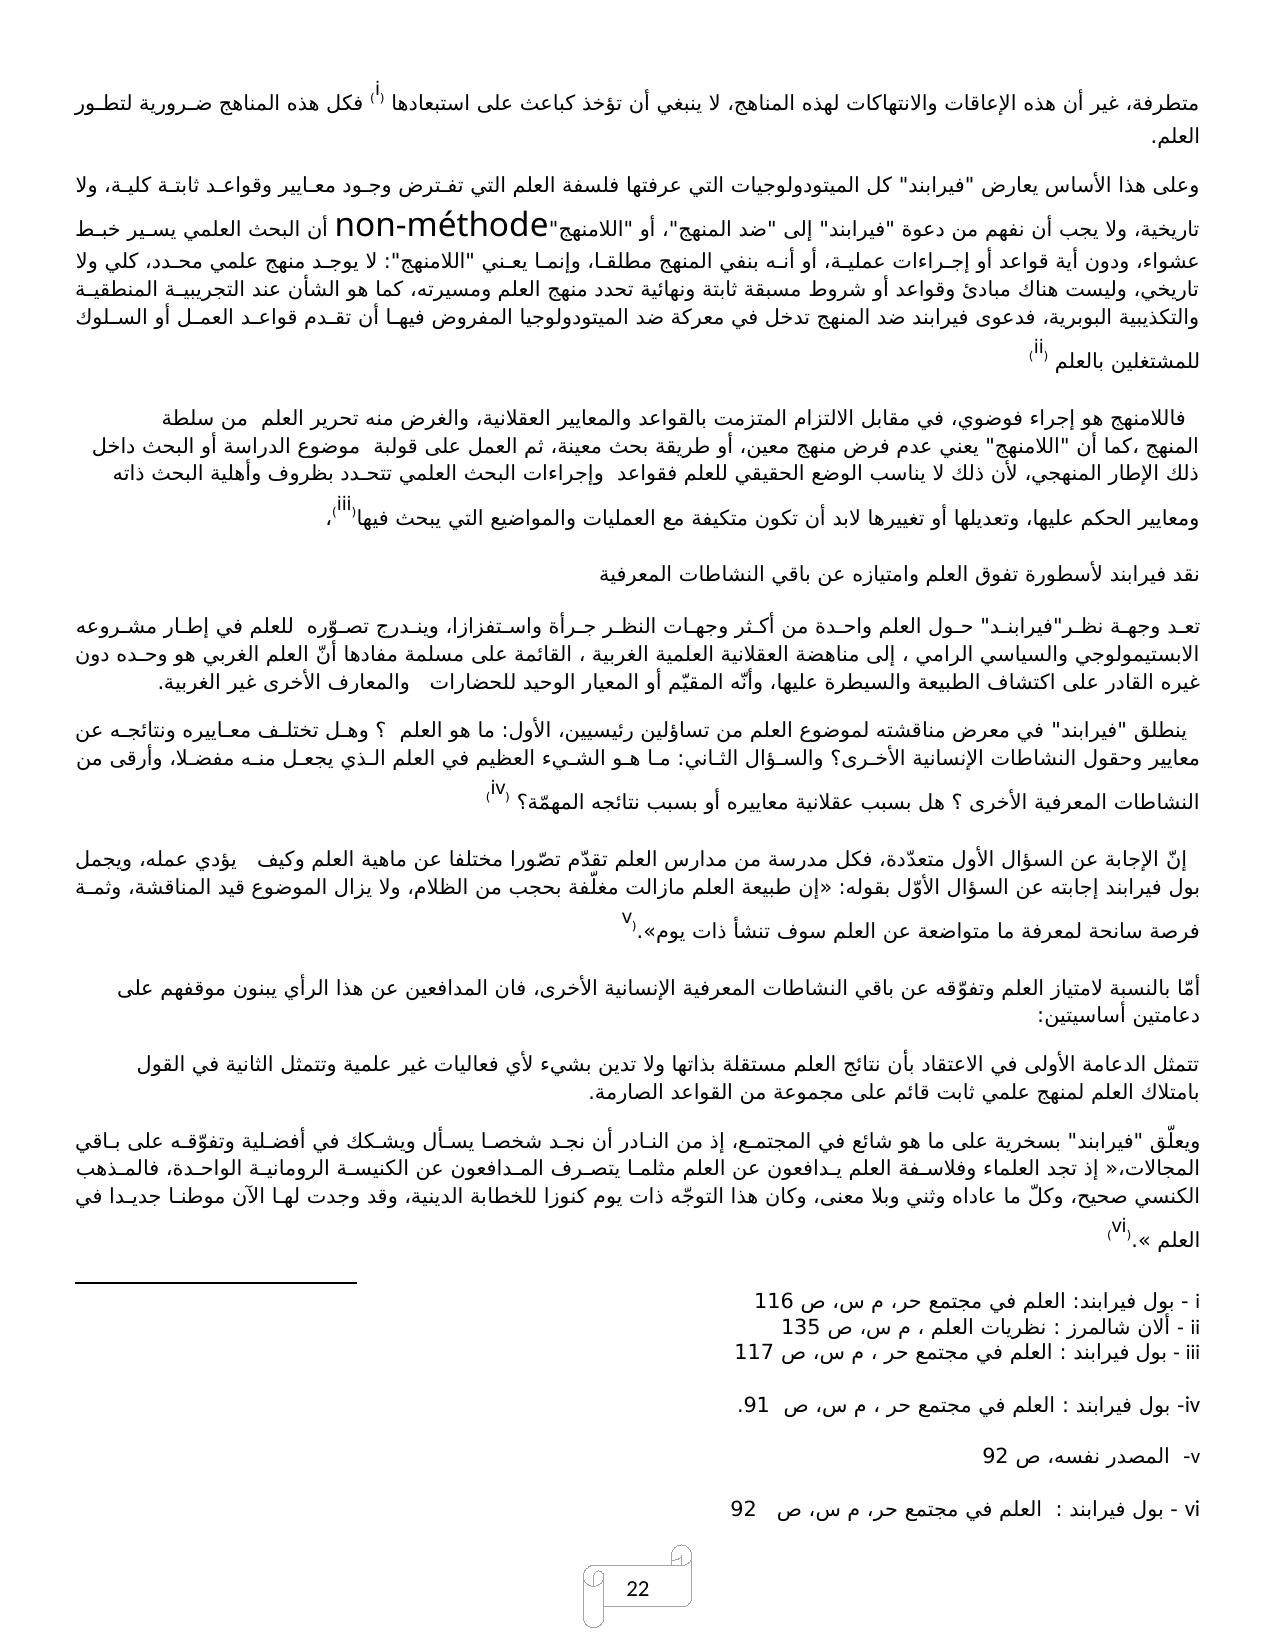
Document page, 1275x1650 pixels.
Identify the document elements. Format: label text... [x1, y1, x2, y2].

text تعد وجهة نظر"فيرابند" حول العلم واحدة من أكثر وجهات النظر جرأة واستفزازا، ويندرج تصوّره للعلم في إطار مشروعه الابستيمولوجي والسياسي الرامي ، إلى مناهضة العقلانية العلمية الغربية ، القائمة على مسلمة مفادها أنّ العلم الغربي هو وحده دون غيره القادر على اكتشاف الطبيعة والسيطرة عليها، وأنّه المقيّم أو المعيار الوحيد للحضارات والمعارف الأخرى غير الغربية. [75, 614, 1200, 694]
text أمّا بالنسبة لامتياز العلم وتفوّقه عن باقي النشاطات المعرفية الإنسانية الأخرى، فان المدافعين عن هذا الرأي يبنون موقفهم على دعامتين أساسيتين: [75, 976, 1200, 1028]
text ويعلّق "فيرابند" بسخرية على ما هو شائع في المجتمع، إذ من النادر أن نجد شخصا يسأل ويشكك في أفضلية وتفوّقه على باقي المجالات،« إذ تجد العلماء وفلاسفة العلم يدافعون عن العلم مثلما يتصرف المدافعون عن الكنيسة الرومانية الواحدة، فالمذهب الكنسي صحيح، وكلّ ما عاداه وثني وبلا معنى، وكان هذا التوجّه ذات يوم كنوزا للخطابة الدينية، وقد وجدت لها الآن موطنا جديدا في العلم ».() [75, 1129, 1200, 1257]
text تتمثل الدعامة الأولى في الاعتقاد بأن نتائج العلم مستقلة بذاتها ولا تدين بشيء لأي فعاليات غير علمية وتتمثل الثانية في القول بامتلاك العلم لمنهج علمي ثابت قائم على مجموعة من القواعد الصارمة. [75, 1052, 1200, 1104]
text إنّ الإجابة عن السؤال الأول متعدّدة، فكل مدرسة من مدارس العلم تقدّم تصّورا مختلفا عن ماهية العلم وكيف يؤدي عمله، ويجمل بول فيرابند إجابته عن السؤال الأوّل بقوله: «إن طبيعة العلم مازالت مغلّفة بحجب من الظلام، ولا يزال الموضوع قيد المناقشة، وثمة فرصة سانحة لمعرفة ما متواضعة عن العلم سوف تنشأ ذات يوم».( [75, 847, 1200, 948]
text وعلى هذا الأساس يعارض "فيرابند" كل الميتودولوجيات التي عرفتها فلسفة العلم التي تفترض وجود معايير وقواعد ثابتة كلية، ولا تاريخية، ولا يجب أن نفهم من دعوة "فيرابند" إلى "ضد المنهج"، أو "اللامنهج"non-méthode أن البحث العلمي يسير خبط عشواء، ودون أية قواعد أو إجراءات عملية، أو أنه بنفي المنهج مطلقا، وإنما يعني "اللامنهج": لا يوجد منهج علمي محدد، كلي ولا تاريخي، وليست هناك مبادئ وقواعد أو شروط مسبقة ثابتة ونهائية تحدد منهج العلم ومسيرته، كما هو الشأن عند التجريبية المنطقية والتكذيبية البوبرية، فدعوى فيرابند ضد المنهج تدخل في معركة ضد الميتودولوجيا المفروض فيها أن تقدم قواعد العمل أو السلوك للمشتغلين بالعلم () [75, 173, 1200, 378]
text فاللامنهج هو إجراء فوضوي، في مقابل الالتزام المتزمت بالقواعد والمعايير العقلانية، والغرض منه تحرير العلم من سلطة المنهج ،كما أن "اللامنهج" يعني عدم فرض منهج معين، أو طريقة بحث معينة، ثم العمل على قولبة موضوع الدراسة أو البحث داخل ذلك الإطار المنهجي، لأن ذلك لا يناسب الوضع الحقيقي للعلم فقواعد وإجراءات البحث العلمي تتحـدد بظروف وأهلية البحث ذاته ومعايير الحكم عليها، وتعديلها أو تغييرها لابد أن تكون متكيفة مع العمليات والمواضيع التي يبحث فيها()، [75, 406, 1200, 535]
text نقد فيرابند لأسطورة تفوق العلم وامتيازه عن باقي النشاطات المعرفية [75, 562, 1200, 587]
text ينطلق "فيرابند" في معرض مناقشته لموضوع العلم من تساؤلين رئيسيين، الأول: ما هو العلم ؟ وهل تختلف معاييره ونتائجه عن معايير وحقول النشاطات الإنسانية الأخرى؟ والسؤال الثاني: ما هو الشيء العظيم في العلم الذي يجعل منه مفضلا، وأرقى من النشاطات المعرفية الأخرى ؟ هل بسبب عقلانية معاييره أو بسبب نتائجه المهمّة؟ () [75, 718, 1200, 819]
